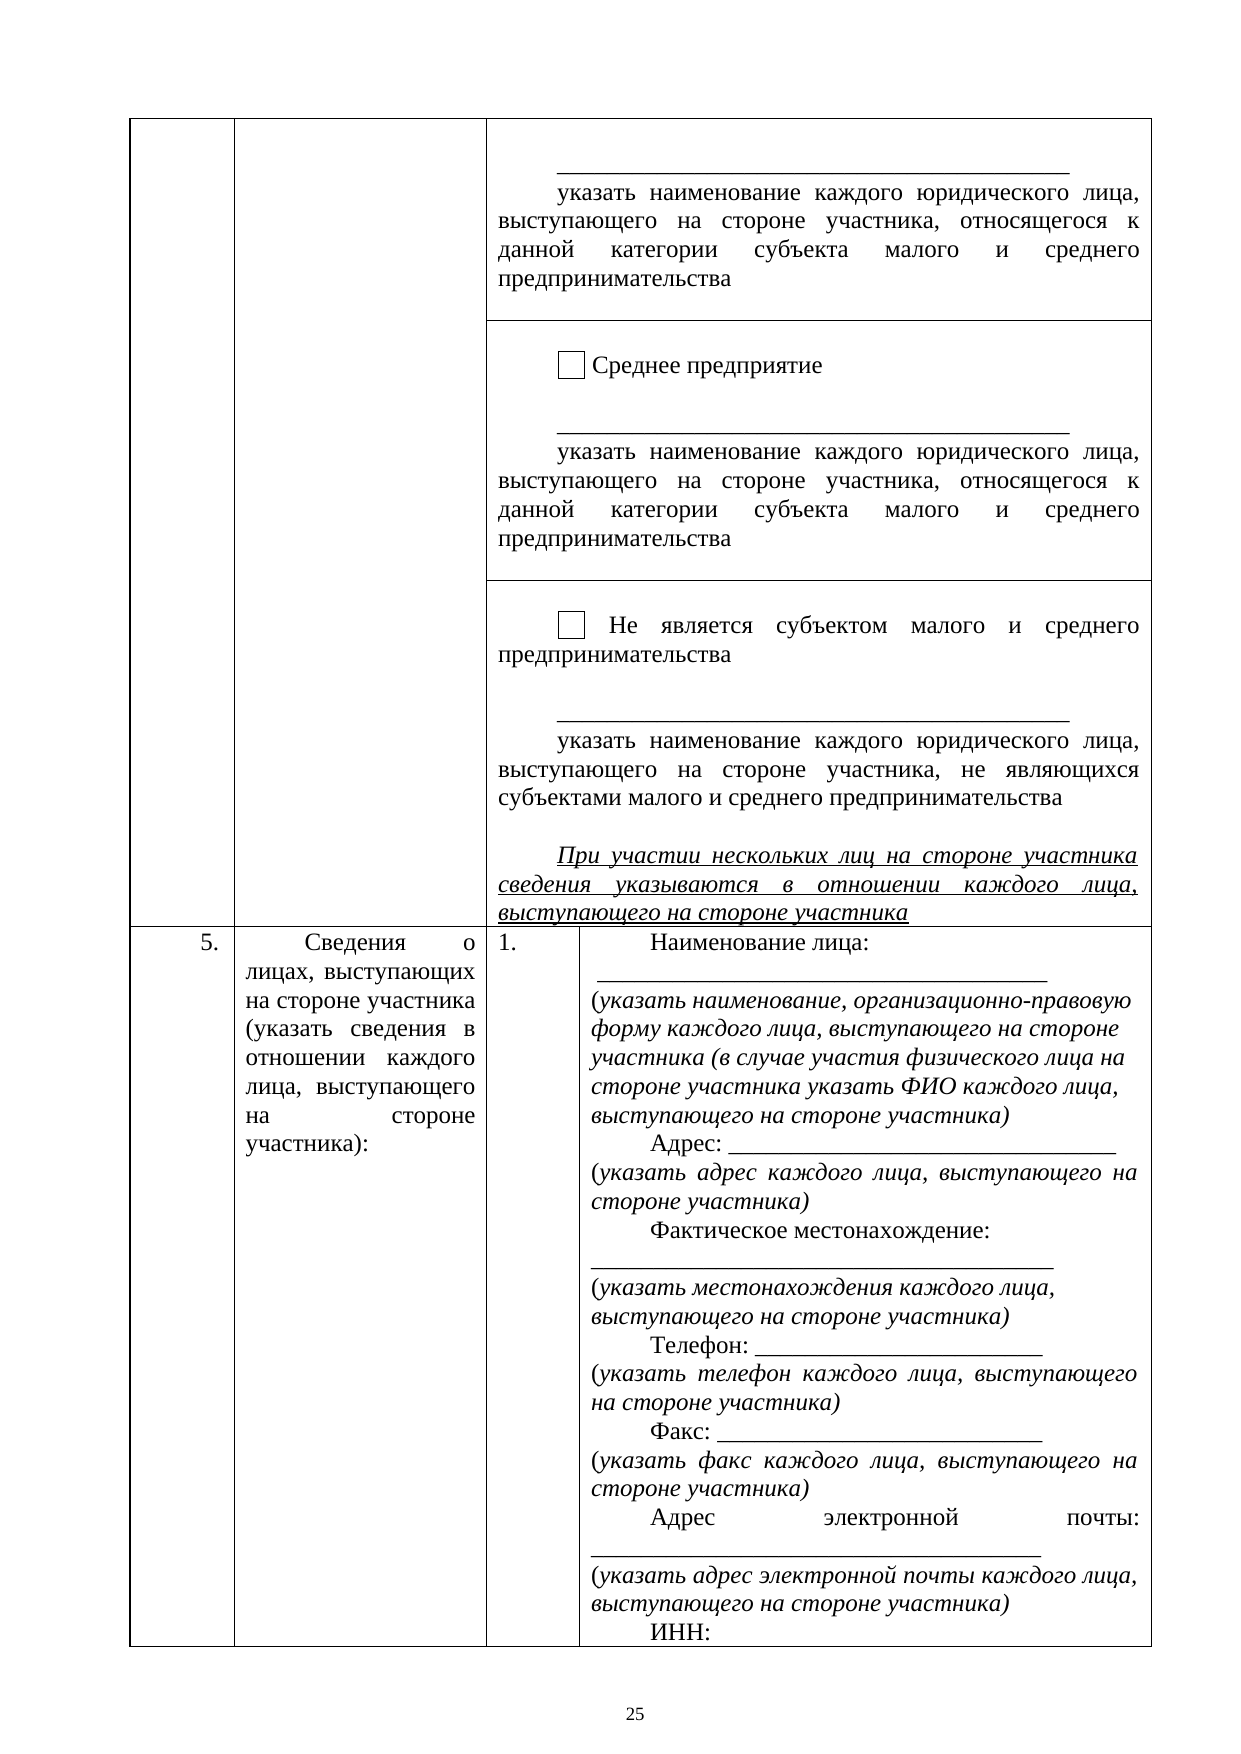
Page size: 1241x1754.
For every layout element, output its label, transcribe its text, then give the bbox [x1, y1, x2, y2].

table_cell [580, 927, 1151, 1646]
table_cell 1. [487, 927, 579, 1646]
table_cell Среднее предприятие _________________________________________ указать наименование каждого юридического лица, выступающего на стороне участника, относящегося к данной категории субъекта малого и среднего предпринимательства [487, 321, 1151, 580]
table_cell 5. [131, 927, 234, 1646]
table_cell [487, 119, 1151, 320]
table_cell Не является субъектом малого и среднего предпринимательства _________________________________________ указать наименование каждого юридического лица, выступающего на стороне участника, не являющихся субъектами малого и среднего предпринимательства При участии нескольких лиц на стороне участника сведения указываются в отношении каждого лица, выступающего на стороне участника [487, 581, 1151, 926]
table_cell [235, 927, 486, 1646]
